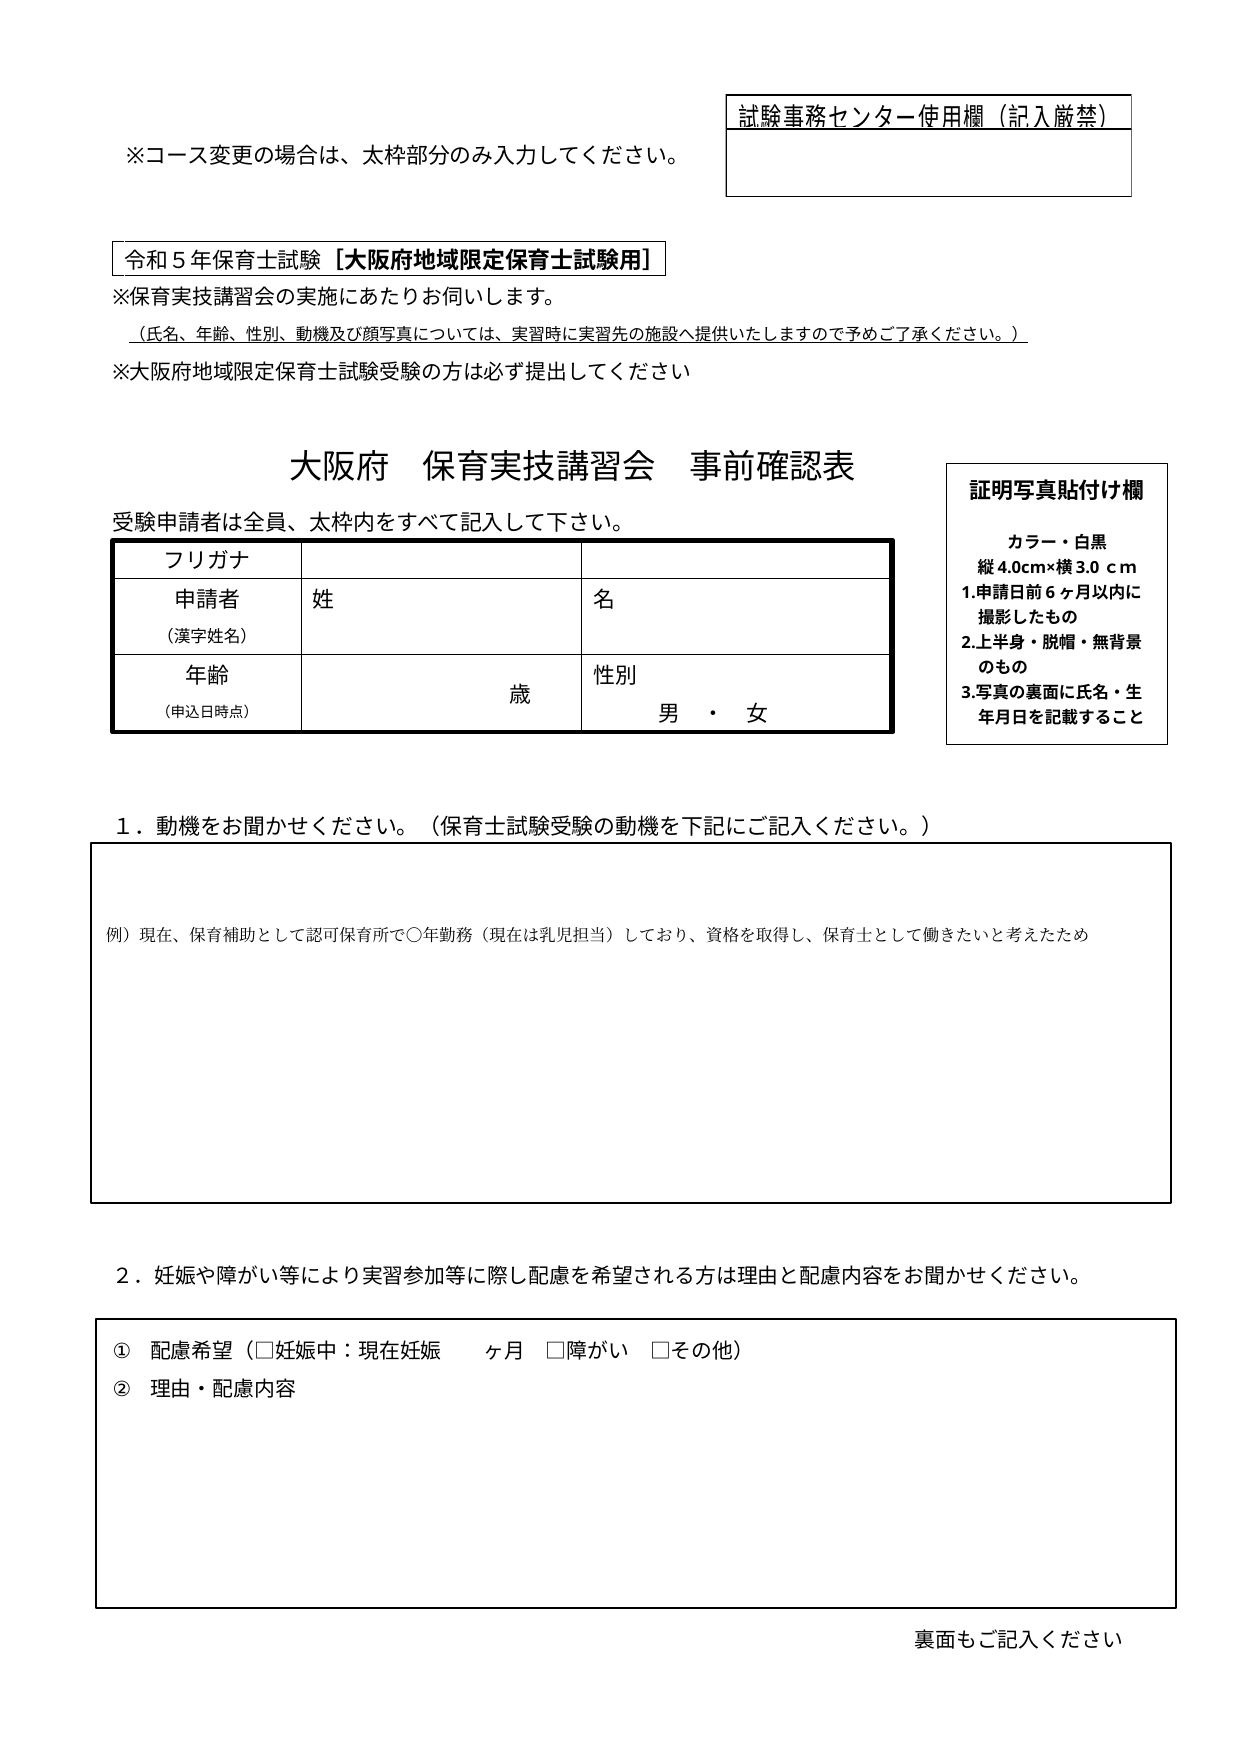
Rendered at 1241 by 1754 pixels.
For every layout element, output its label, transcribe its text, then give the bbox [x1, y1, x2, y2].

text １．動機をお聞かせください。（保育士試験受験の動機を下記にご記入ください。） [112, 806, 1128, 842]
table_cell 姓 [302, 579, 581, 654]
table_cell 歳 [302, 655, 581, 730]
table_header [302, 543, 581, 578]
text ※大阪府地域限定保育士試験受験の方は必ず提出してください [112, 352, 1128, 389]
table_cell 名 [582, 579, 889, 654]
text 裏面もご記入ください [112, 1623, 1128, 1654]
table_cell 性別 男 ・ 女 [582, 655, 889, 730]
text （氏名、年齢、性別、動機及び顔写真については、実習時に実習先の施設へ提供いたしますので予めご了承ください。） [112, 314, 1128, 352]
text ※保育実技講習会の実施にあたりお伺いします。 [112, 277, 1128, 314]
table_cell 年齢 （申込日時点） [115, 655, 301, 730]
text 受験申請者は全員、太枠内をすべて記入して下さい。 [112, 502, 946, 539]
table_header [582, 543, 889, 578]
list 配慮希望（□妊娠中：現在妊娠 ヶ月 □障がい □その他） [112, 1331, 1128, 1369]
table_header フリガナ [115, 543, 301, 578]
table_cell 申請者 （漢字姓名） [115, 579, 301, 654]
text 令和５年保育士試験［大阪府地域限定保育士試験用］ [112, 239, 1128, 277]
text 大阪府 保育実技講習会 事前確認表 [289, 427, 1128, 502]
text ２．妊娠や障がい等により実習参加等に際し配慮を希望される方は理由と配慮内容をお聞かせください。 [112, 1256, 1128, 1294]
list 理由・配慮内容 [112, 1369, 1128, 1406]
